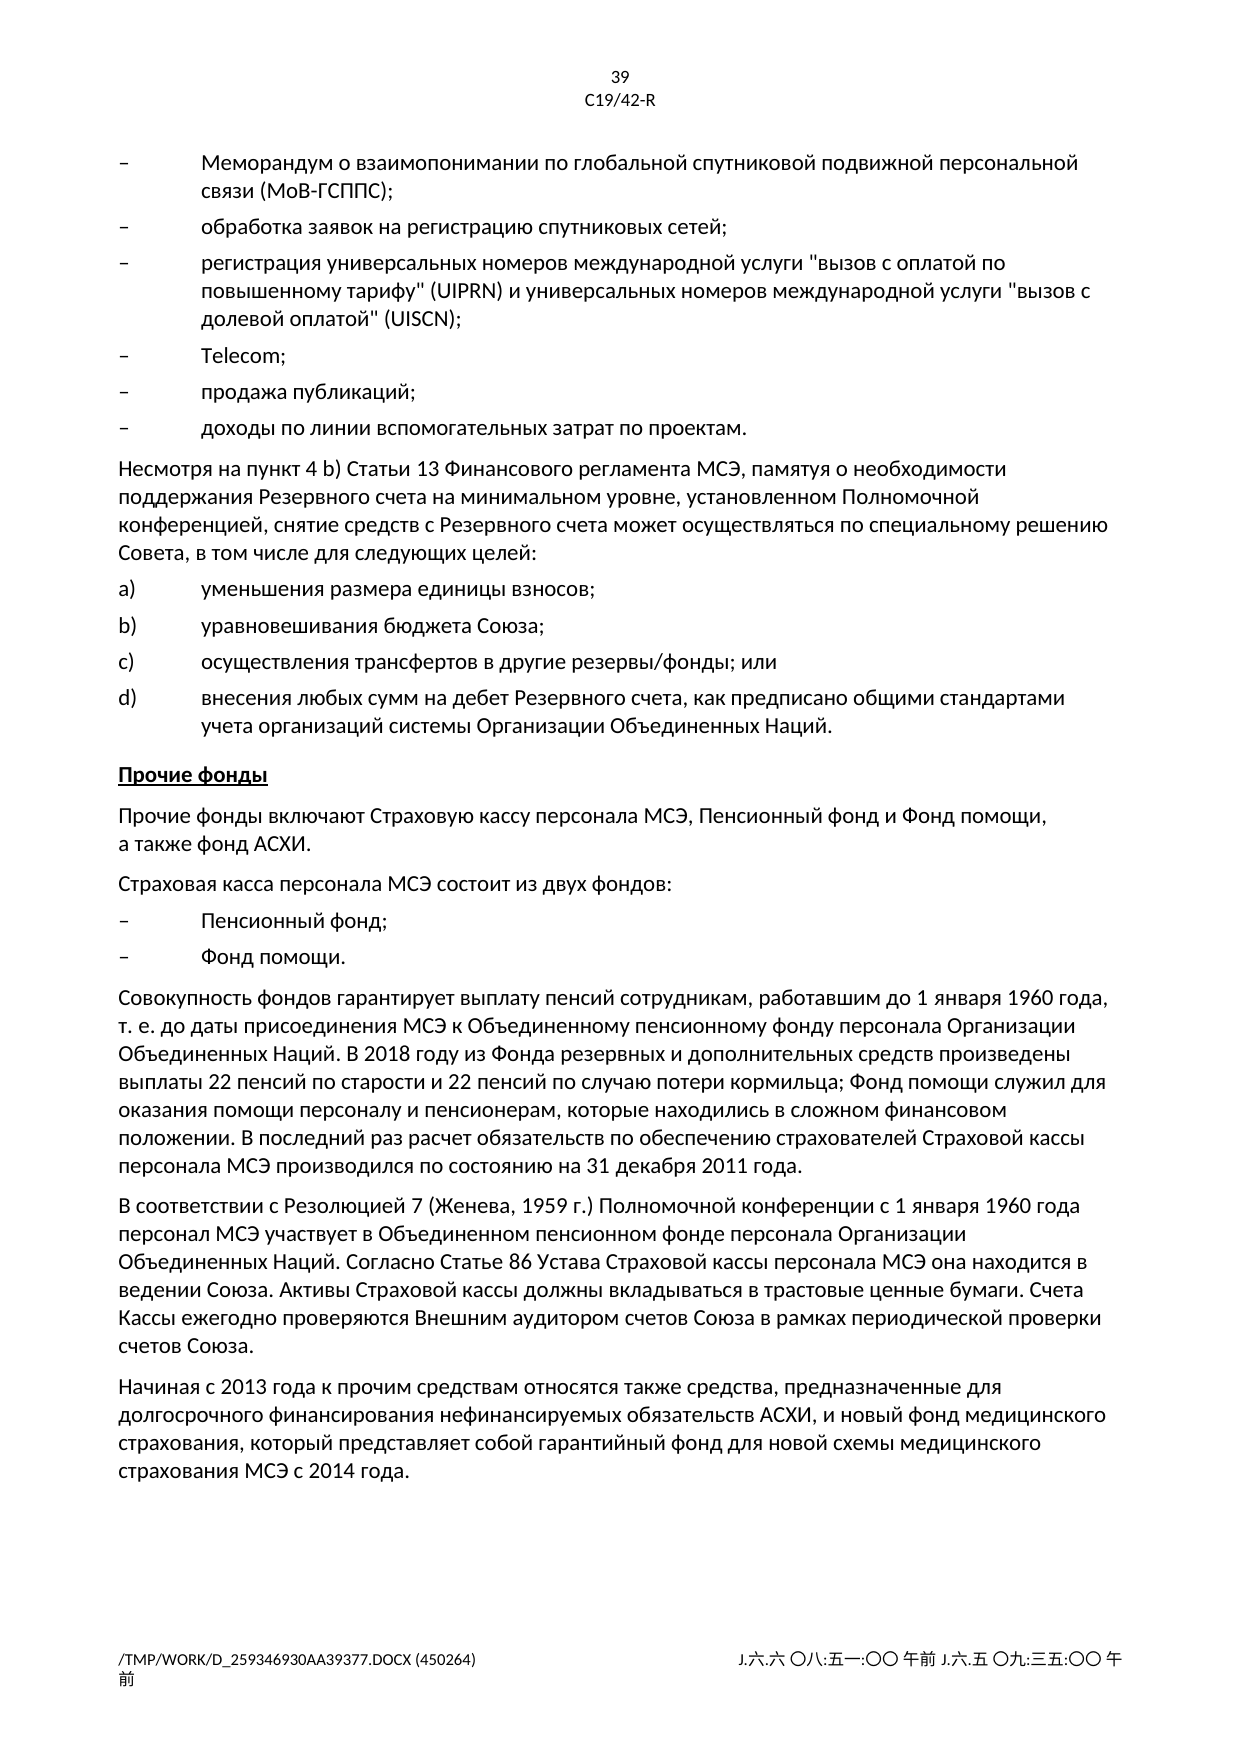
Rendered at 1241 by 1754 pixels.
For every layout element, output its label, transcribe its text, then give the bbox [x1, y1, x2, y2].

text – Telecom; [118, 341, 1122, 369]
text b) уравновешивания бюджета Союза; [118, 611, 1122, 639]
text Страховая касса персонала МСЭ состоит из двух фондов: [118, 869, 1122, 897]
text Начиная с 2013 года к прочим средствам относятся также средства, предназначенные для долгосрочного финансирования нефинансируемых обязательств АСХИ, и новый фонд медицинского страхования, который представляет собой гарантийный фонд для новой схемы медицинского страхования МСЭ с 2014 года. [118, 1372, 1122, 1484]
text – Пенсионный фонд; [118, 906, 1122, 934]
text Совокупность фондов гарантирует выплату пенсий сотрудникам, работавшим до 1 января 1960 года, т. е. до даты присоединения МСЭ к Объединенному пенсионному фонду персонала Организации Объединенных Наций. В 2018 году из Фонда резервных и дополнительных средств произведены выплаты 22 пенсий по старости и 22 пенсий по случаю потери кормильца; Фонд помощи служил для оказания помощи персоналу и пенсионерам, которые находились в сложном финансовом положении. В последний раз расчет обязательств по обеспечению страхователей Страховой кассы персонала МСЭ производился по состоянию на 31 декабря 2011 года. [118, 983, 1122, 1179]
text В соответствии с Резолюцией 7 (Женева, 1959 г.) Полномочной конференции с 1 января 1960 года персонал МСЭ участвует в Объединенном пенсионном фонде персонала Организации Объединенных Наций. Согласно Статье 86 Устава Страховой кассы персонала МСЭ она находится в ведении Союза. Активы Страховой кассы должны вкладываться в трастовые ценные бумаги. Счета Кассы ежегодно проверяются Внешним аудитором счетов Союза в рамках периодической проверки счетов Союза. [118, 1191, 1122, 1359]
subtitle Прочие фонды [118, 760, 1122, 788]
text Несмотря на пункт 4 b) Статьи 13 Финансового регламента МСЭ, памятуя о необходимости поддержания Резервного счета на минимальном уровне, установленном Полномочной конференцией, снятие средств с Резервного счета может осуществляться по специальному решению Совета, в том числе для следующих целей: [118, 454, 1122, 566]
text Прочие фонды включают Страховую кассу персонала МСЭ, Пенсионный фонд и Фонд помощи, а также фонд АСХИ. [118, 801, 1122, 857]
text d) внесения любых сумм на дебет Резервного счета, как предписано общими стандартами учета организаций системы Организации Объединенных Наций. [118, 683, 1122, 739]
text – Меморандум о взаимопонимании по глобальной спутниковой подвижной персональной связи (МоВ-ГСППС); [118, 148, 1122, 204]
text – доходы по линии вспомогательных затрат по проектам. [118, 413, 1122, 442]
text a) уменьшения размера единицы взносов; [118, 574, 1122, 602]
text – обработка заявок на регистрацию спутниковых сетей; [118, 212, 1122, 240]
text – Фонд помощи. [118, 942, 1122, 970]
text – регистрация универсальных номеров международной услуги "вызов с оплатой по повышенному тарифу" (UIPRN) и универсальных номеров международной услуги "вызов с долевой оплатой" (UISCN); [118, 248, 1122, 332]
text c) осуществления трансфертов в другие резервы/фонды; или [118, 647, 1122, 675]
text – продажа публикаций; [118, 377, 1122, 405]
